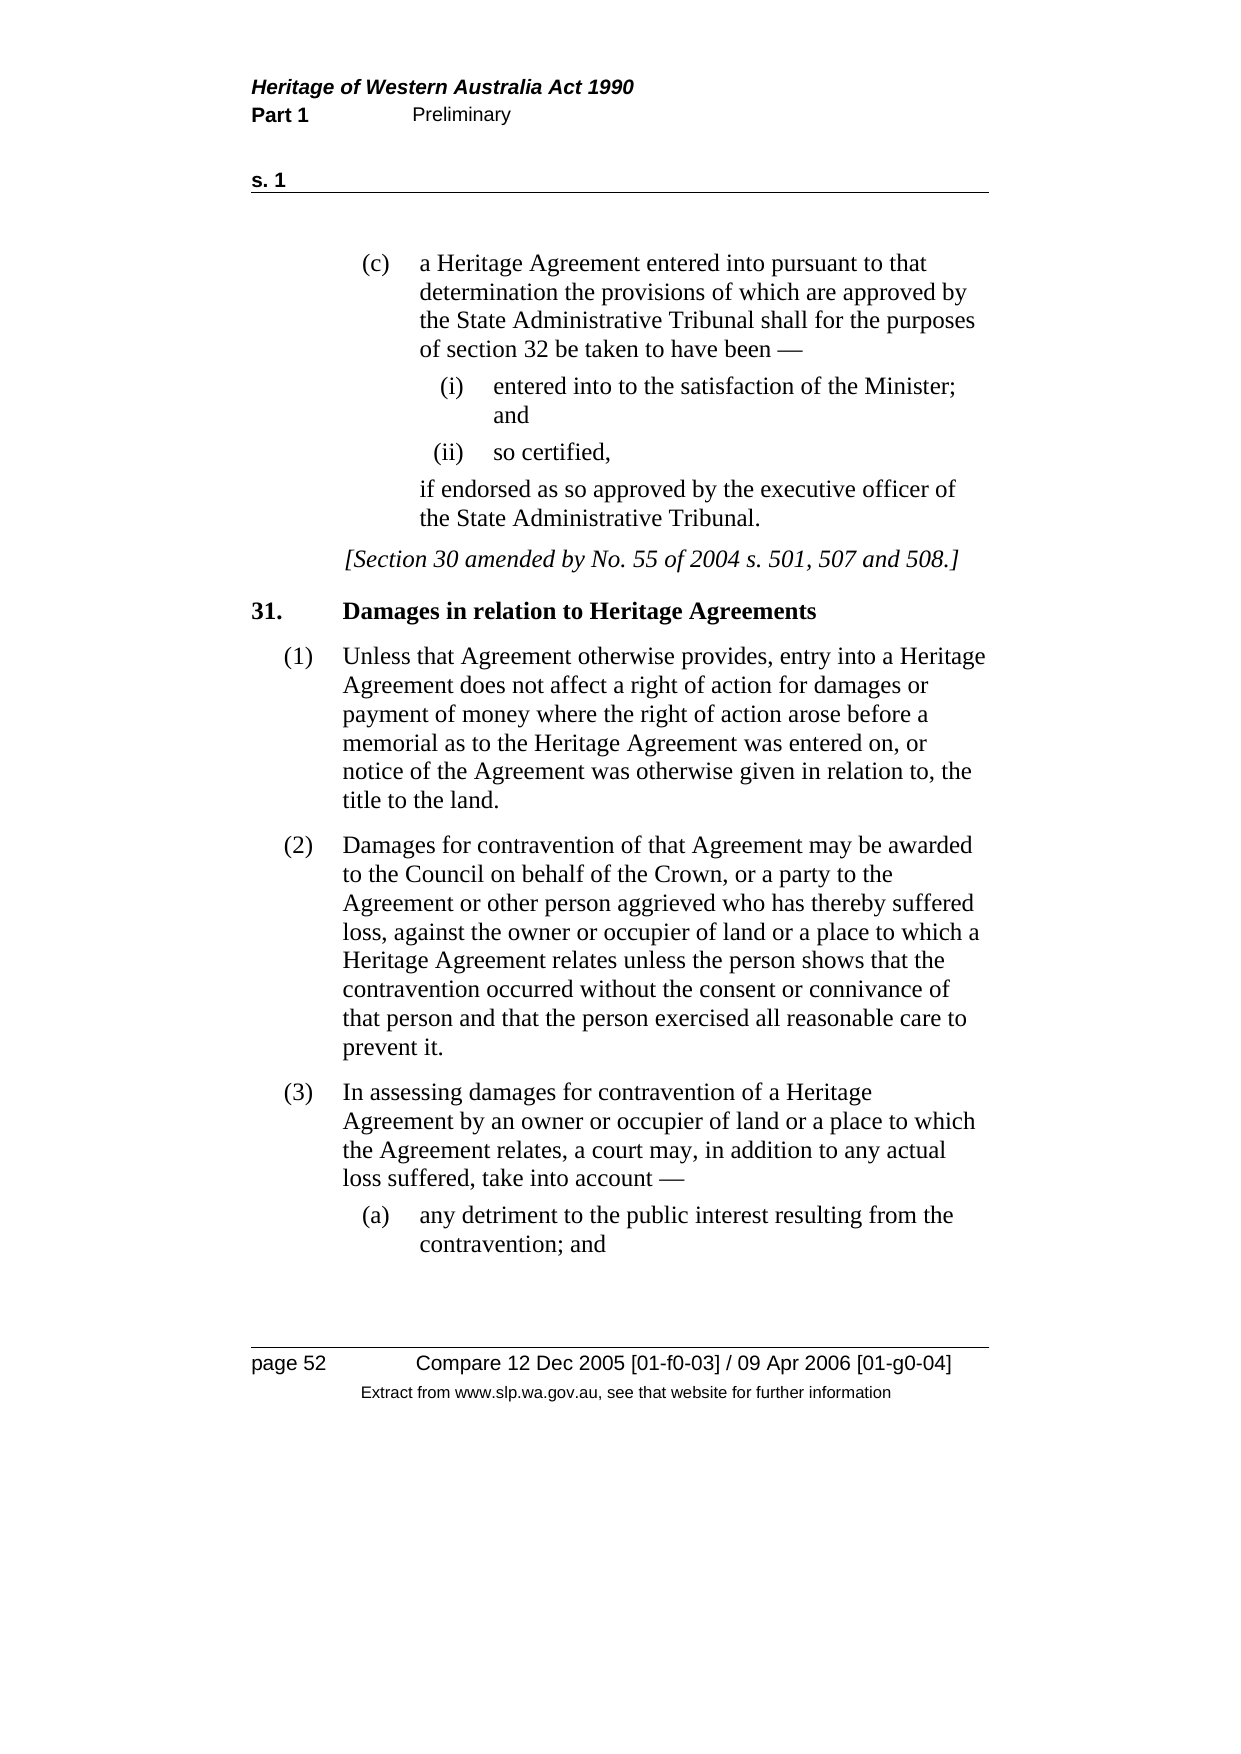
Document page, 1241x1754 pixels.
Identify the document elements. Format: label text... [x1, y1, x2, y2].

text (3) In assessing damages for contravention of a Heritage Agreement by an owner or occupier of land or a place to which the Agreement relates, a court may, in addition to any actual loss suffered, take into account — [251, 1077, 989, 1192]
text (ii) so certified, [251, 437, 989, 466]
text (a) any detriment to the public interest resulting from the contravention; and [251, 1201, 989, 1258]
subtitle 31. Damages in relation to Heritage Agreements [251, 596, 989, 625]
text (1) Unless that Agreement otherwise provides, entry into a Heritage Agreement does not affect a right of action for damages or payment of money where the right of action arose before a memorial as to the Heritage Agreement was entered on, or notice of the Agreement was otherwise given in relation to, the title to the land. [251, 641, 989, 814]
text [Section 30 amended by No. 55 of 2004 s. 501, 507 and 508.] [251, 544, 989, 573]
text (2) Damages for contravention of that Agreement may be awarded to the Council on behalf of the Crown, or a party to the Agreement or other person aggrieved who has thereby suffered loss, against the owner or occupier of land or a place to which a Heritage Agreement relates unless the person shows that the contravention occurred without the consent or connivance of that person and that the person exercised all reasonable care to prevent it. [251, 831, 989, 1061]
text if endorsed as so approved by the executive officer of the State Administrative Tribunal. [251, 474, 989, 532]
text (c) a Heritage Agreement entered into pursuant to that determination the provisions of which are approved by the State Administrative Tribunal shall for the purposes of section 32 be taken to have been — [251, 248, 989, 363]
text (i) entered into to the satisfaction of the Minister; and [251, 371, 989, 429]
